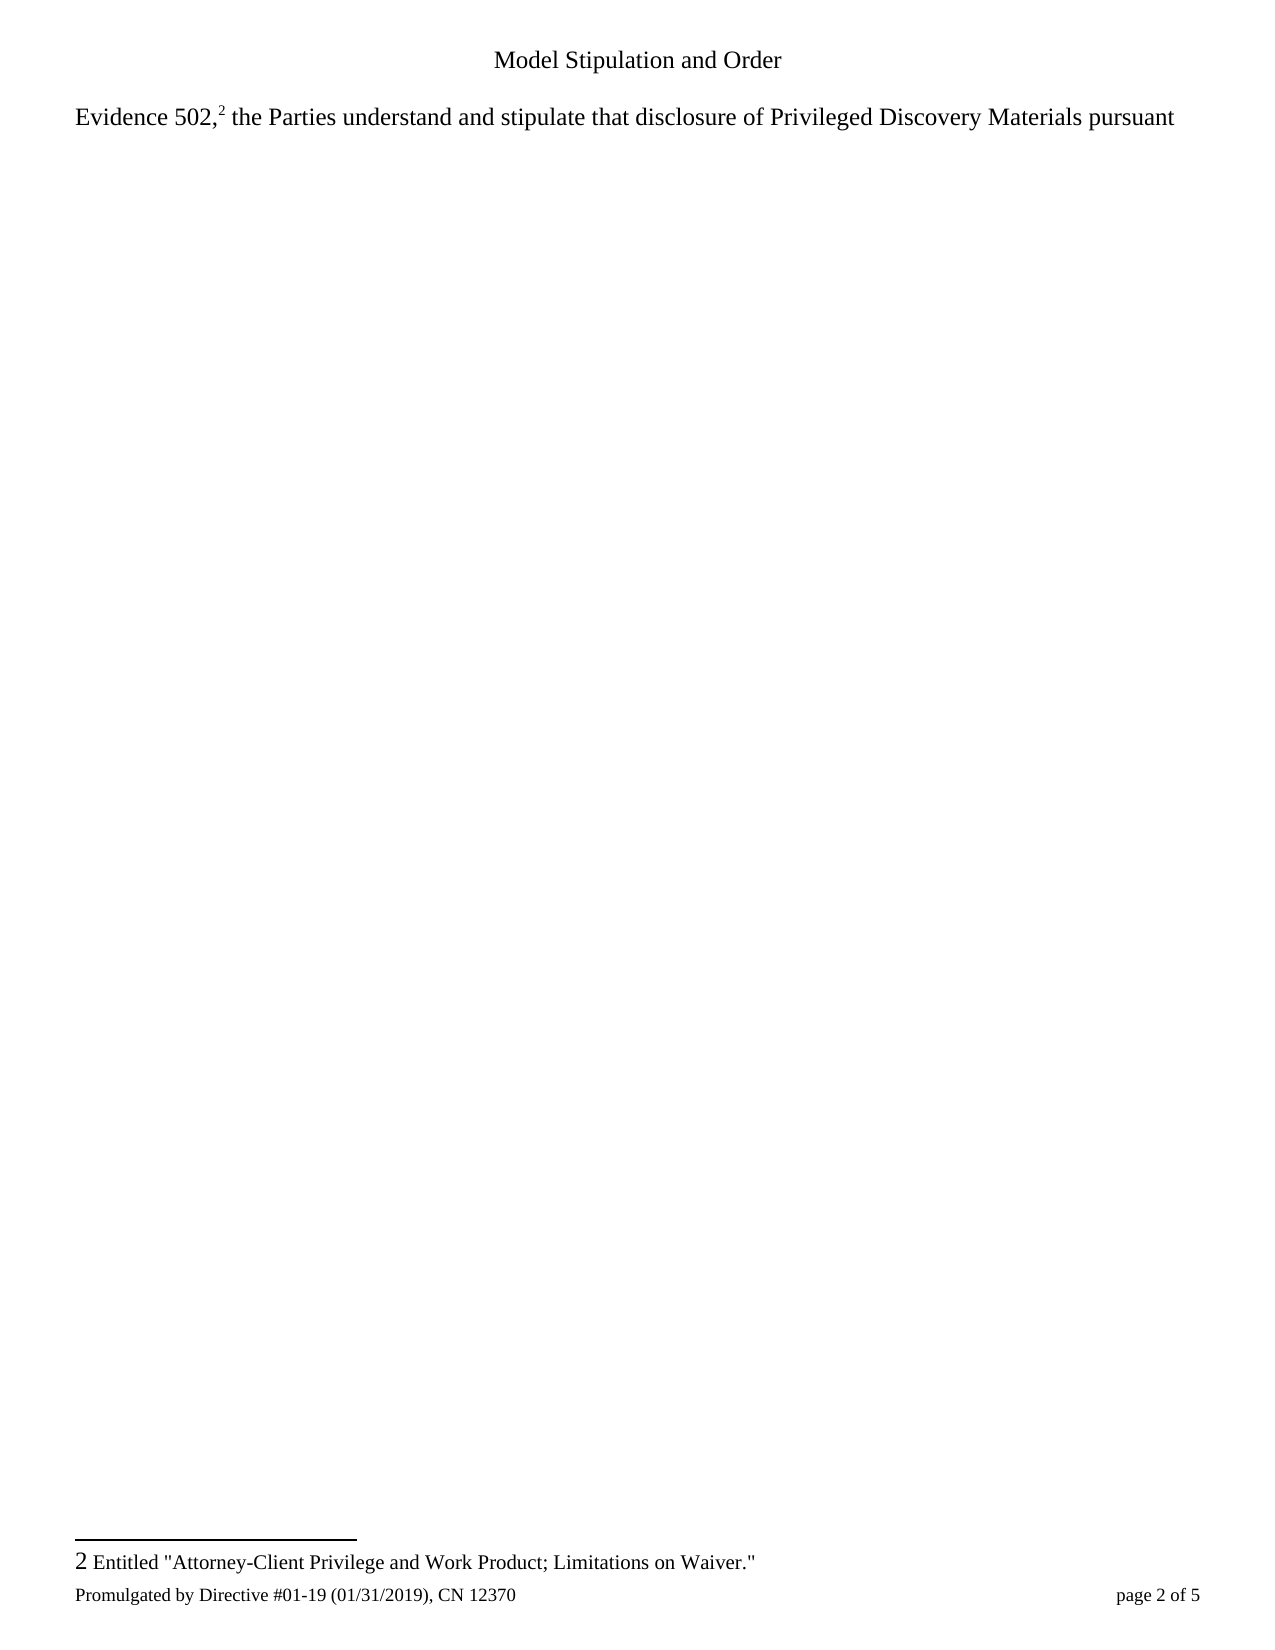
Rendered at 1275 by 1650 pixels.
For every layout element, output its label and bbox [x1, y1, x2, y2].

table_cell [75, 86, 1200, 148]
